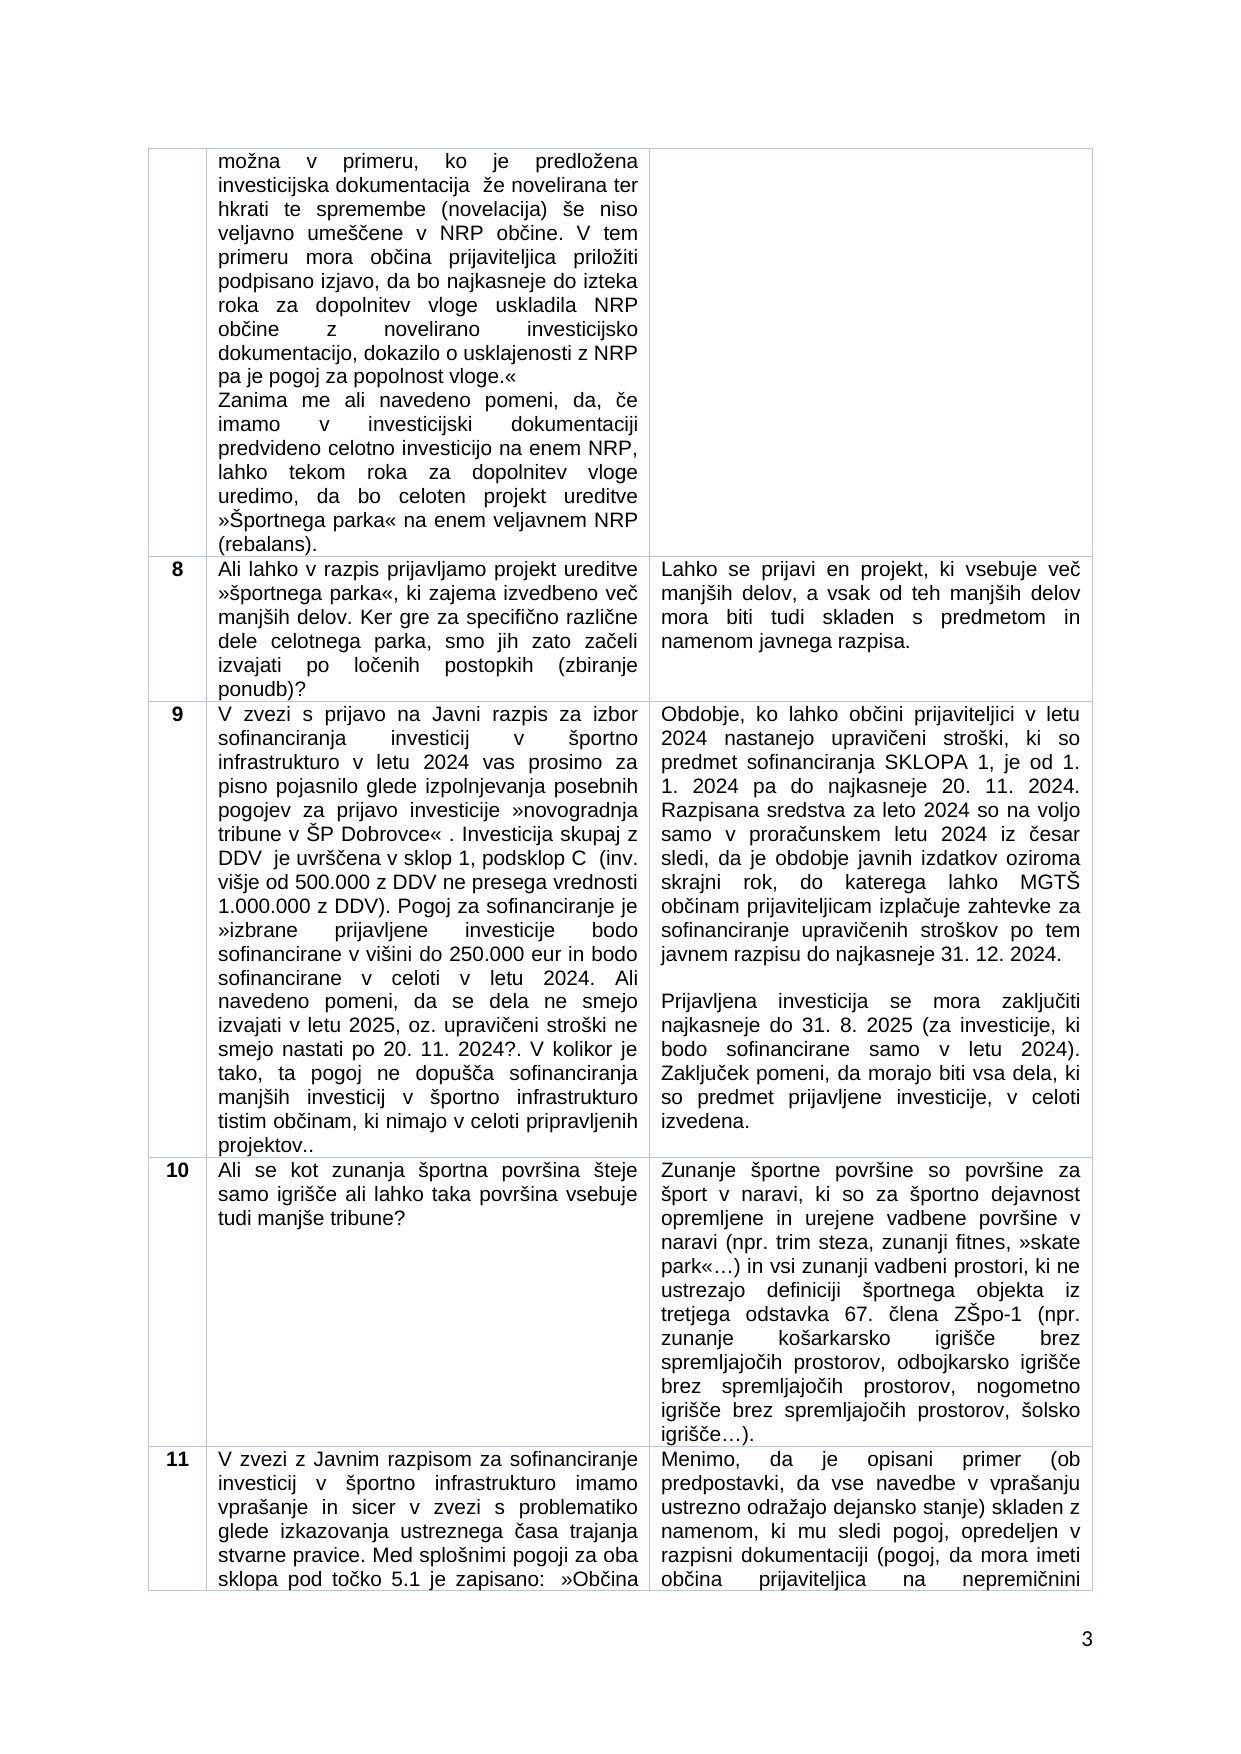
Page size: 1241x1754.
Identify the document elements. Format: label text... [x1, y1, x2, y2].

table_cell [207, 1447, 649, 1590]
table_cell 11 [149, 1447, 206, 1590]
table_cell V zvezi s prijavo na Javni razpis za izbor sofinanciranja investicij v športno infrastrukturo v letu 2024 vas prosimo za pisno pojasnilo glede izpolnjevanja posebnih pogojev za prijavo investicije »novogradnja tribune v ŠP Dobrovce« . Investicija skupaj z DDV je uvrščena v sklop 1, podsklop C (inv. višje od 500.000 z DDV ne presega vrednosti 1.000.000 z DDV). Pogoj za sofinanciranje je »izbrane prijavljene investicije bodo sofinancirane v višini do 250.000 eur in bodo sofinancirane v celoti v letu 2024. Ali navedeno pomeni, da se dela ne smejo izvajati v letu 2025, oz. upravičeni stroški ne smejo nastati po 20. 11. 2024?. V kolikor je tako, ta pogoj ne dopušča sofinanciranja manjših investicij v športno infrastrukturo tistim občinam, ki nimajo v celoti pripravljenih projektov.. [207, 702, 649, 1157]
table_cell Obdobje, ko lahko občini prijaviteljici v letu 2024 nastanejo upravičeni stroški, ki so predmet sofinanciranja SKLOPA 1, je od 1. 1. 2024 pa do najkasneje 20. 11. 2024. Razpisana sredstva za leto 2024 so na voljo samo v proračunskem letu 2024 iz česar sledi, da je obdobje javnih izdatkov oziroma skrajni rok, do katerega lahko MGTŠ občinam prijaviteljicam izplačuje zahtevke za sofinanciranje upravičenih stroškov po tem javnem razpisu do najkasneje 31. 12. 2024. Prijavljena investicija se mora zaključiti najkasneje do 31. 8. 2025 (za investicije, ki bodo sofinancirane samo v letu 2024). Zaključek pomeni, da morajo biti vsa dela, ki so predmet prijavljene investicije, v celoti izvedena. [650, 702, 1092, 1157]
table_cell Ali se kot zunanja športna površina šteje samo igrišče ali lahko taka površina vsebuje tudi manjše tribune? [207, 1158, 649, 1446]
table_cell Ali lahko v razpis prijavljamo projekt ureditve »športnega parka«, ki zajema izvedbeno več manjših delov. Ker gre za specifično različne dele celotnega parka, smo jih zato začeli izvajati po ločenih postopkih (zbiranje ponudb)? [207, 557, 649, 701]
table_cell Lahko se prijavi en projekt, ki vsebuje več manjših delov, a vsak od teh manjših delov mora biti tudi skladen s predmetom in namenom javnega razpisa. [650, 557, 1092, 701]
table_cell 7 [149, 149, 206, 556]
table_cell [650, 149, 1092, 556]
table_cell 9 [149, 702, 206, 1157]
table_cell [650, 1447, 1092, 1590]
table_cell 8 [149, 557, 206, 701]
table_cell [207, 149, 649, 556]
table_cell Zunanje športne površine so površine za šport v naravi, ki so za športno dejavnost opremljene in urejene vadbene površine v naravi (npr. trim steza, zunanji fitnes, »skate park«…) in vsi zunanji vadbeni prostori, ki ne ustrezajo definiciji športnega objekta iz tretjega odstavka 67. člena ZŠpo-1 (npr. zunanje košarkarsko igrišče brez spremljajočih prostorov, odbojkarsko igrišče brez spremljajočih prostorov, nogometno igrišče brez spremljajočih prostorov, šolsko igrišče…). [650, 1158, 1092, 1446]
table_cell 10 [149, 1158, 206, 1446]
